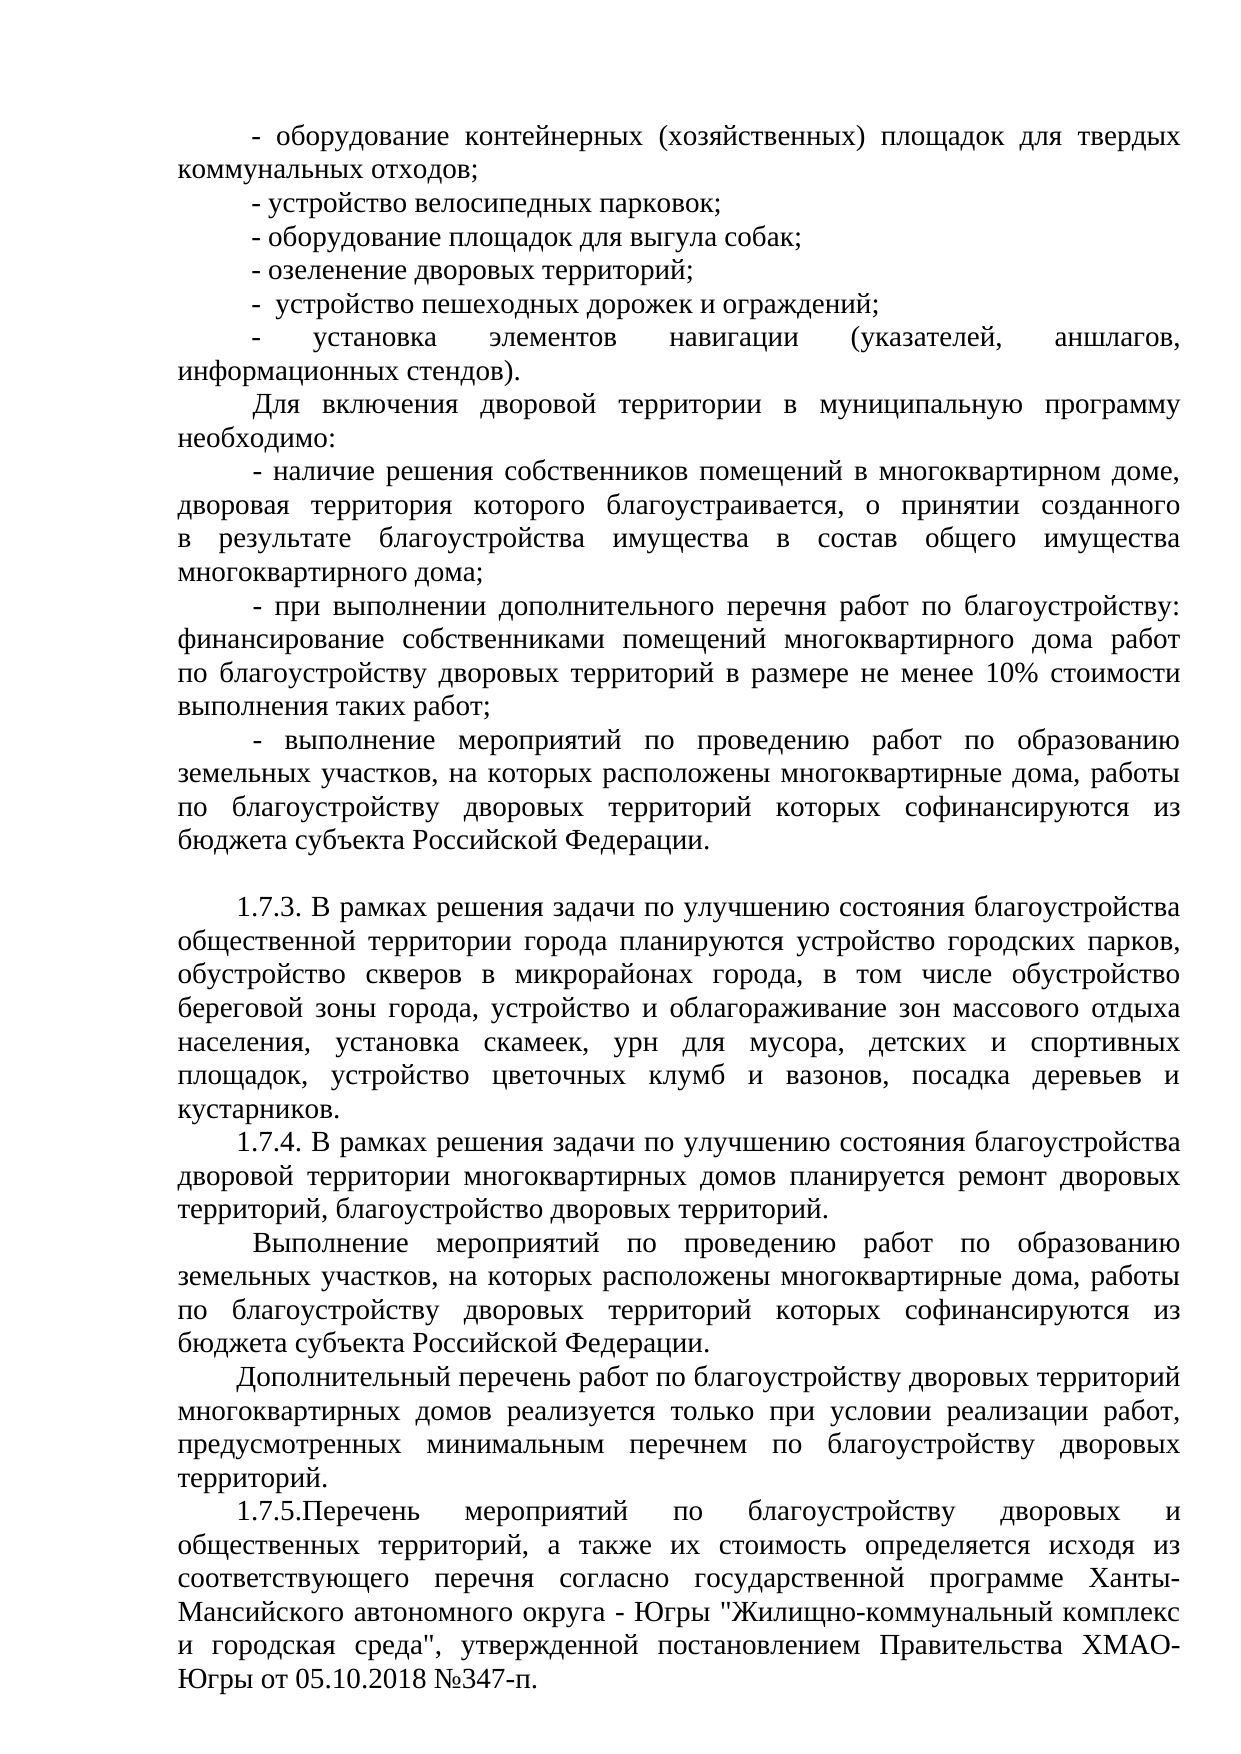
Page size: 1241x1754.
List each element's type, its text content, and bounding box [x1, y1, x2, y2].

text 1.7.5.Перечень мероприятий по благоустройству дворовых и общественных территорий, а также их стоимость определяется исходя из соответствующего перечня согласно государственной программе Ханты-Мансийского автономного округа - Югры "Жилищно-коммунальный комплекс и городская среда", утвержденной постановлением Правительства ХМАО-Югры от 05.10.2018 №347-п. [177, 1493, 1181, 1694]
text - устройство велосипедных парковок; [177, 185, 1181, 219]
text - выполнение мероприятий по проведению работ по образованию земельных участков, на которых расположены многоквартирные дома, работы по благоустройству дворовых территорий которых софинансируются из бюджета субъекта Российской Федерации. [177, 722, 1181, 856]
text - при выполнении дополнительного перечня работ по благоустройству: финансирование собственниками помещений многоквартирного дома работ по благоустройству дворовых территорий в размере не менее 10% стоимости выполнения таких работ; [177, 588, 1181, 722]
text - установка элементов навигации (указателей, аншлагов, информационных стендов). [177, 319, 1181, 386]
text Дополнительный перечень работ по благоустройству дворовых территорий многоквартирных домов реализуется только при условии реализации работ, предусмотренных минимальным перечнем по благоустройству дворовых территорий. [177, 1359, 1181, 1493]
text Для включения дворовой территории в муниципальную программу необходимо: [177, 386, 1181, 453]
text - оборудование площадок для выгула собак; [177, 219, 1181, 252]
text Выполнение мероприятий по проведению работ по образованию земельных участков, на которых расположены многоквартирные дома, работы по благоустройству дворовых территорий которых софинансируются из бюджета субъекта Российской Федерации. [177, 1225, 1181, 1359]
text 1.7.3. В рамках решения задачи по улучшению состояния благоустройства общественной территории города планируются устройство городских парков, обустройство скверов в микрорайонах города, в том числе обустройство береговой зоны города, устройство и облагораживание зон массового отдыха населения, установка скамеек, урн для мусора, детских и спортивных площадок, устройство цветочных клумб и вазонов, посадка деревьев и кустарников. [177, 889, 1181, 1124]
text 1.7.4. В рамках решения задачи по улучшению состояния благоустройства дворовой территории многоквартирных домов планируется ремонт дворовых территорий, благоустройство дворовых территорий. [177, 1124, 1181, 1225]
text - устройство пешеходных дорожек и ограждений; [177, 286, 1181, 319]
text - оборудование контейнерных (хозяйственных) площадок для твердых коммунальных отходов; [177, 118, 1181, 185]
text - озеленение дворовых территорий; [177, 252, 1181, 286]
text - наличие решения собственников помещений в многоквартирном доме, дворовая территория которого благоустраивается, о принятии созданного в результате благоустройства имущества в состав общего имущества многоквартирного дома; [177, 453, 1181, 588]
